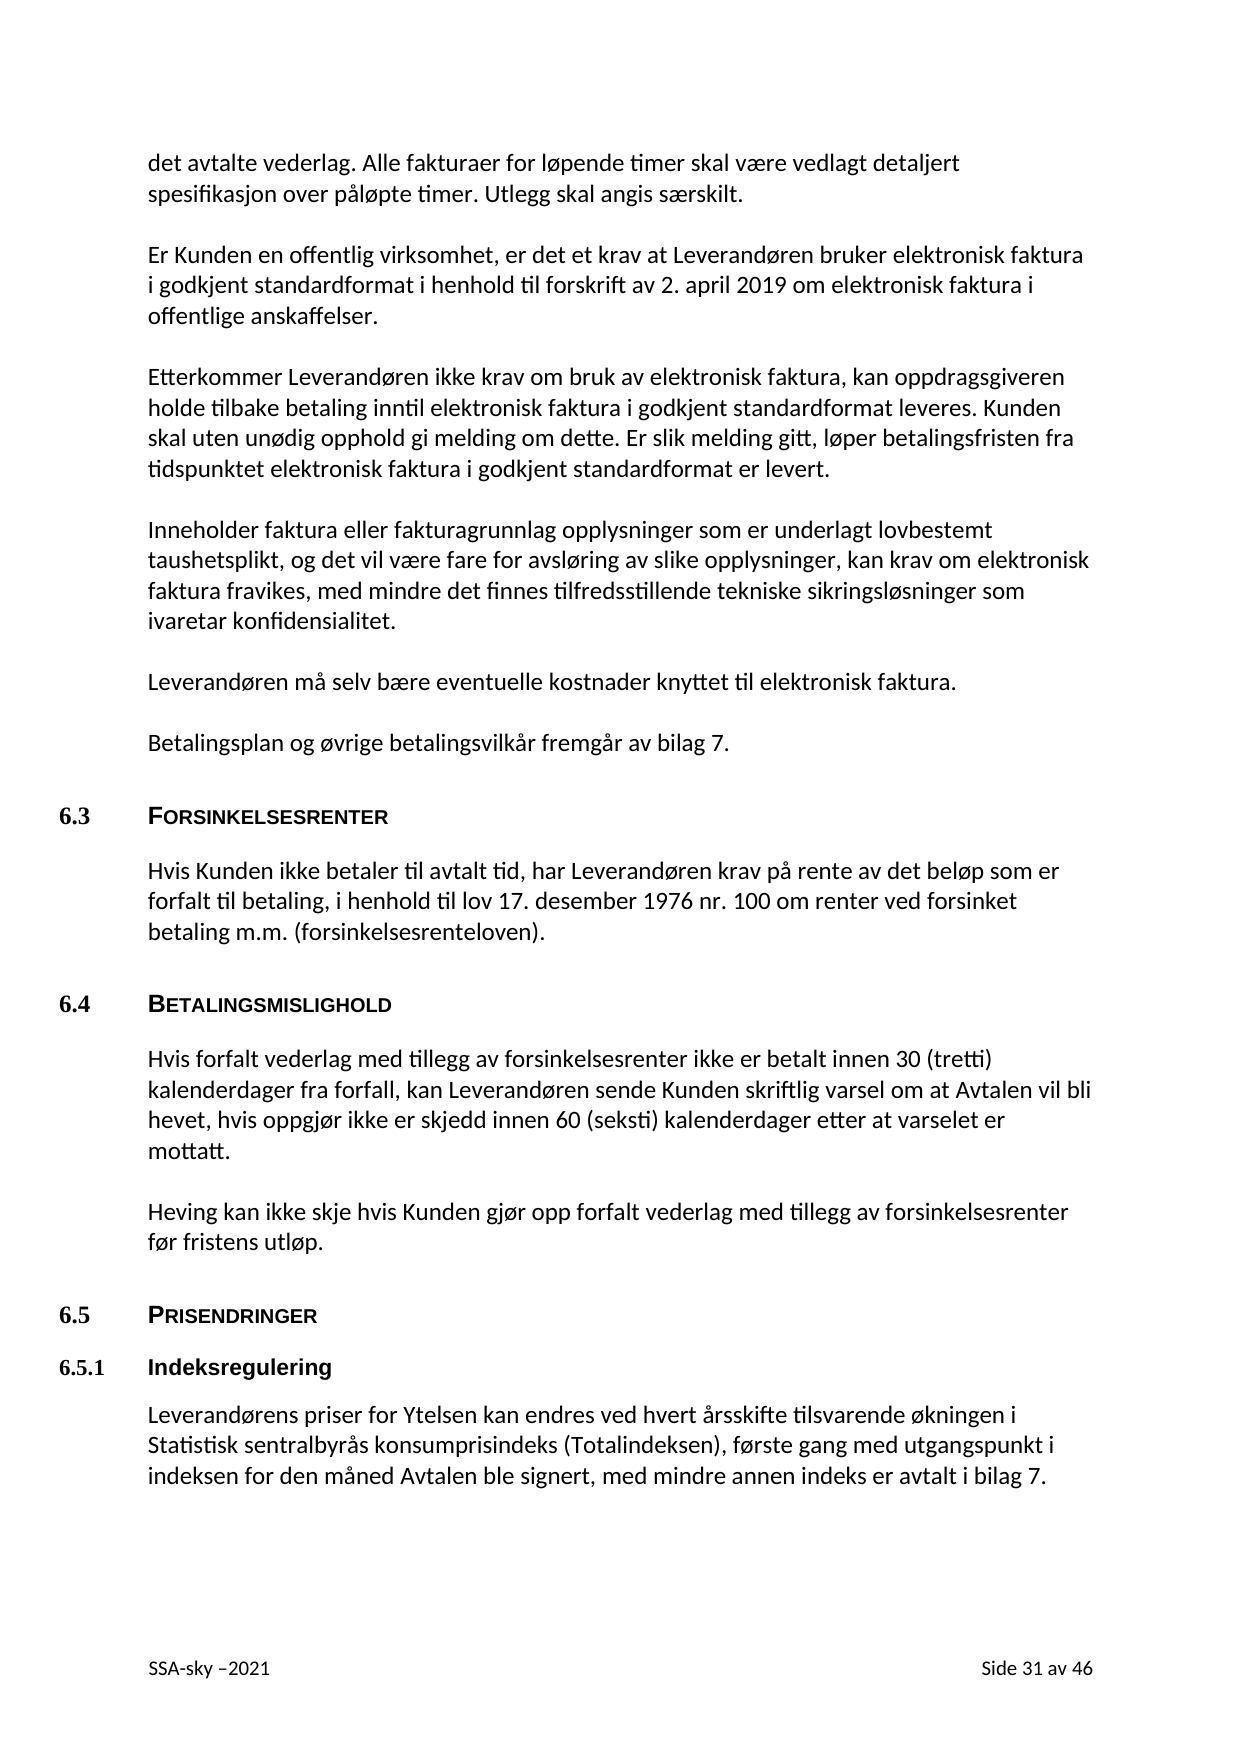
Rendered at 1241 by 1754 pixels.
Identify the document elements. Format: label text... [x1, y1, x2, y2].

text Er Kunden en offentlig virksomhet, er det et krav at Leverandøren bruker elektronisk faktura i godkjent standardformat i henhold til forskrift av 2. april 2019 om elektronisk faktura i offentlige anskaffelser. [148, 239, 1093, 331]
text Leverandøren må selv bære eventuelle kostnader knyttet til elektronisk faktura. [148, 666, 1093, 697]
subtitle Forsinkelsesrenter [59, 801, 1093, 830]
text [148, 148, 1093, 209]
text Heving kan ikke skje hvis Kunden gjør opp forfalt vederlag med tillegg av forsinkelsesrenter før fristens utløp. [148, 1196, 1093, 1257]
text Inneholder faktura eller fakturagrunnlag opplysninger som er underlagt lovbestemt taushetsplikt, og det vil være fare for avsløring av slike opplysninger, kan krav om elektronisk faktura fravikes, med mindre det finnes tilfredsstillende tekniske sikringsløsninger som ivaretar konfidensialitet. [148, 514, 1093, 636]
text Hvis Kunden ikke betaler til avtalt tid, har Leverandøren krav på rente av det beløp som er forfalt til betaling, i henhold til lov 17. desember 1976 nr. 100 om renter ved forsinket betaling m.m. (forsinkelsesrenteloven). [148, 855, 1093, 946]
text Hvis forfalt vederlag med tillegg av forsinkelsesrenter ikke er betalt innen 30 (tretti) kalenderdager fra forfall, kan Leverandøren sende Kunden skriftlig varsel om at Avtalen vil bli hevet, hvis oppgjør ikke er skjedd innen 60 (seksti) kalenderdager etter at varselet er mottatt. [148, 1043, 1093, 1165]
subtitle Indeksregulering [59, 1354, 1093, 1380]
text Betalingsplan og øvrige betalingsvilkår fremgår av bilag 7. [148, 727, 1093, 758]
text Leverandørens priser for Ytelsen kan endres ved hvert årsskifte tilsvarende økningen i Statistisk sentralbyrås konsumprisindeks (Totalindeksen), første gang med utgangspunkt i indeksen for den måned Avtalen ble signert, med mindre annen indeks er avtalt i bilag 7. [148, 1399, 1093, 1491]
subtitle Prisendringer [59, 1300, 1093, 1329]
text Etterkommer Leverandøren ikke krav om bruk av elektronisk faktura, kan oppdragsgiveren holde tilbake betaling inntil elektronisk faktura i godkjent standardformat leveres. Kunden skal uten unødig opphold gi melding om dette. Er slik melding gitt, løper betalingsfristen fra tidspunktet elektronisk faktura i godkjent standardformat er levert. [148, 361, 1093, 483]
subtitle Betalingsmislighold [59, 989, 1093, 1018]
